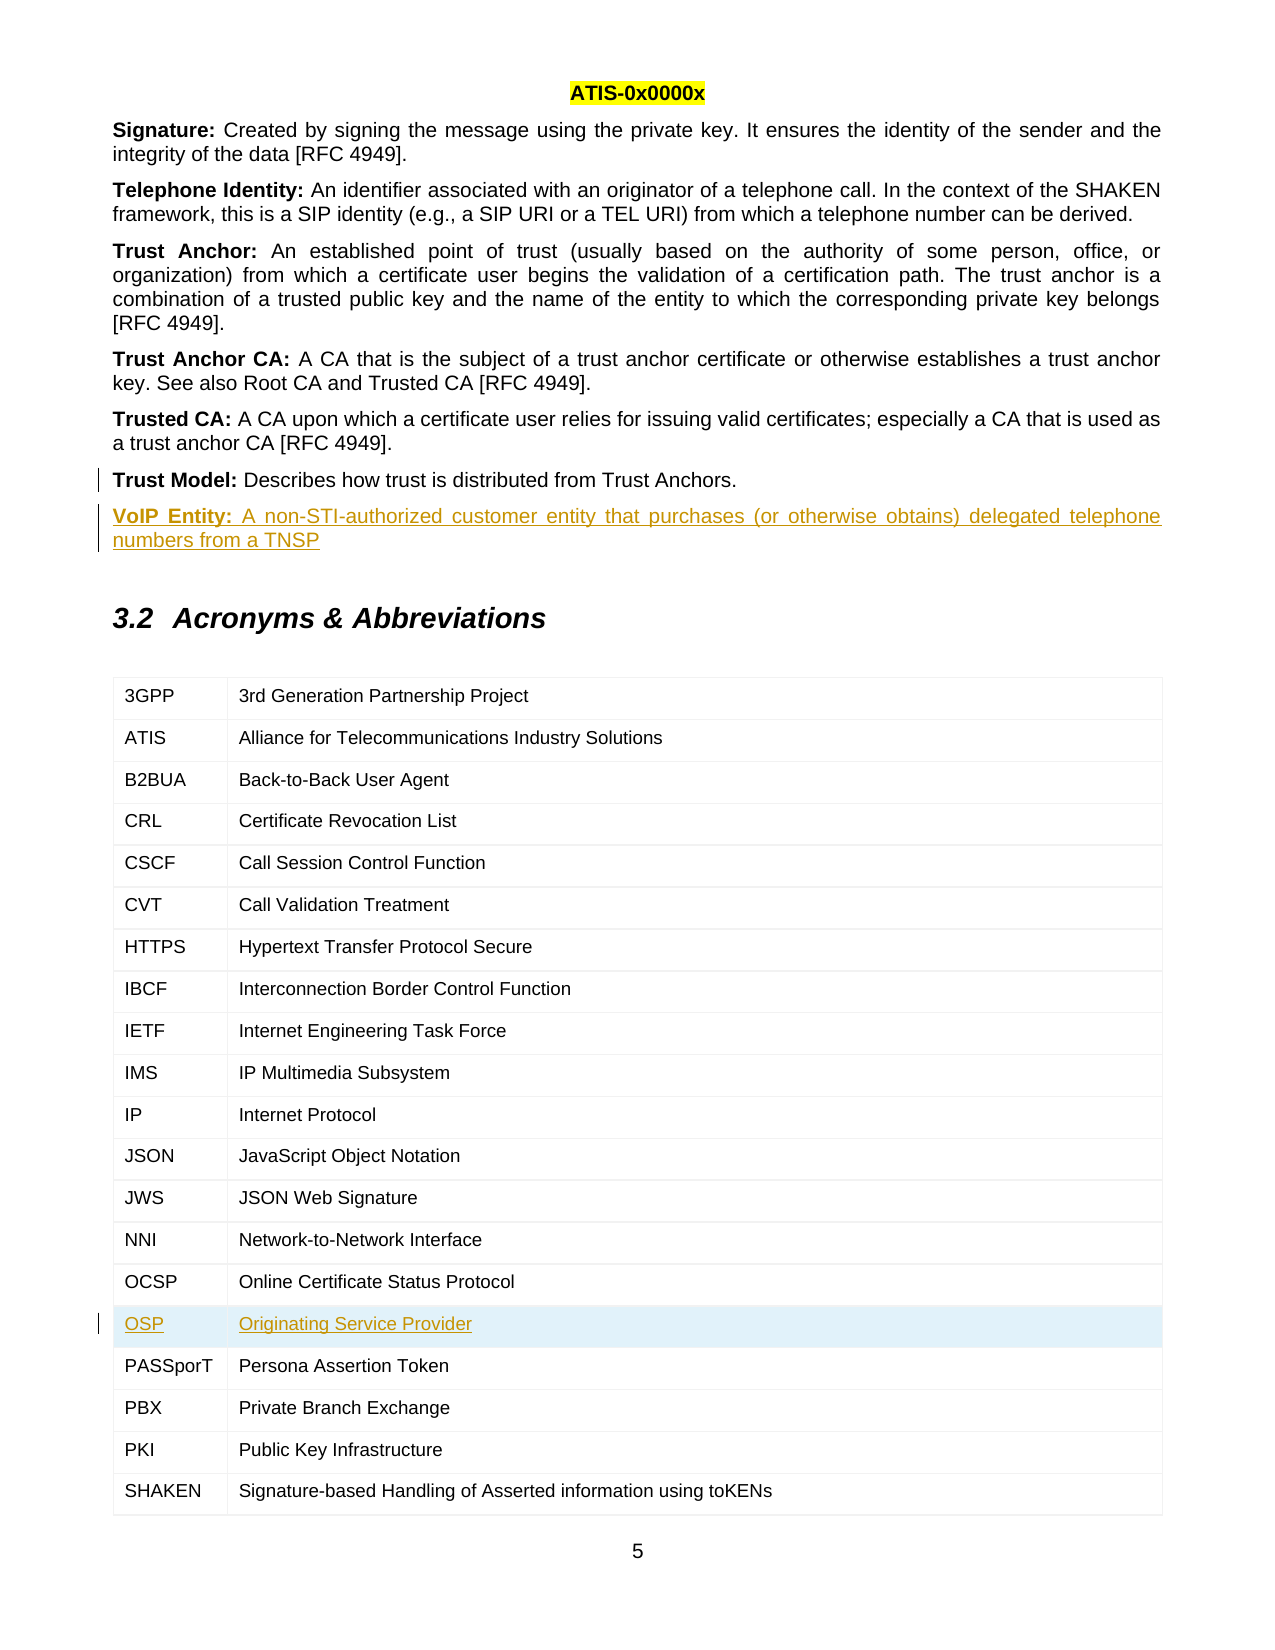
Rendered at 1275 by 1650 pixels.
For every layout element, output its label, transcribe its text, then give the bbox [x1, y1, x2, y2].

table_cell CSCF [114, 846, 227, 886]
table_cell Online Certificate Status Protocol [228, 1265, 1162, 1305]
table_cell IMS [114, 1055, 227, 1096]
table_cell CRL [114, 804, 227, 844]
table_cell OCSP [114, 1265, 227, 1305]
table_cell PBX [114, 1390, 227, 1431]
text Trusted CA: A CA upon which a certificate user relies for issuing valid certificates; especially a CA that is used as a trust anchor CA [RFC 4949]. [112, 407, 1162, 455]
table_cell Interconnection Border Control Function [228, 972, 1162, 1012]
table_cell Private Branch Exchange [228, 1390, 1162, 1431]
table_cell ATIS [114, 720, 227, 761]
table_cell JavaScript Object Notation [228, 1139, 1162, 1179]
table_cell PASSporT [114, 1348, 227, 1389]
table_cell Hypertext Transfer Protocol Secure [228, 930, 1162, 970]
text Telephone Identity: An identifier associated with an originator of a telephone call. In the context of the SHAKEN framework, this is a SIP identity (e.g., a SIP URI or a TEL URI) from which a telephone number can be derived. [112, 178, 1162, 226]
table_cell Public Key Infrastructure [228, 1432, 1162, 1472]
table_cell Network-to-Network Interface [228, 1223, 1162, 1263]
table_cell NNI [114, 1223, 227, 1263]
table_cell Certificate Revocation List [228, 804, 1162, 844]
table_cell Call Validation Treatment [228, 888, 1162, 928]
table_cell Internet Protocol [228, 1097, 1162, 1137]
table_cell JSON [114, 1139, 227, 1179]
table_cell HTTPS [114, 930, 227, 970]
subtitle Acronyms & Abbreviations [112, 601, 1162, 634]
table_cell IP Multimedia Subsystem [228, 1055, 1162, 1096]
text Signature: Created by signing the message using the private key. It ensures the identity of the sender and the integrity of the data [RFC 4949]. [112, 118, 1162, 166]
text Trust Anchor: An established point of trust (usually based on the authority of some person, office, or organization) from which a certificate user begins the validation of a certification path. The trust anchor is a combination of a trusted public key and the name of the entity to which the corresponding private key belongs [RFC 4949]. [112, 238, 1162, 334]
table_cell Alliance for Telecommunications Industry Solutions [228, 720, 1162, 761]
table_cell JSON Web Signature [228, 1181, 1162, 1221]
table_cell IBCF [114, 972, 227, 1012]
table_cell B2BUA [114, 762, 227, 802]
table_cell Signature-based Handling of Asserted information using toKENs [228, 1474, 1162, 1514]
table_header 3rd Generation Partnership Project [228, 678, 1162, 719]
text Trust Model: Describes how trust is distributed from Trust Anchors. [112, 468, 1162, 492]
table_cell Internet Engineering Task Force [228, 1013, 1162, 1054]
table_cell Call Session Control Function [228, 846, 1162, 886]
table_cell SHAKEN [114, 1474, 227, 1514]
table_cell CVT [114, 888, 227, 928]
table_cell IP [114, 1097, 227, 1137]
text Trust Anchor CA: A CA that is the subject of a trust anchor certificate or otherwise establishes a trust anchor key. See also Root CA and Trusted CA [RFC 4949]. [112, 347, 1162, 395]
table_header 3GPP [114, 678, 227, 719]
table_cell PKI [114, 1432, 227, 1472]
table_cell Persona Assertion Token [228, 1348, 1162, 1389]
table_cell IETF [114, 1013, 227, 1054]
table_cell JWS [114, 1181, 227, 1221]
table_cell Back-to-Back User Agent [228, 762, 1162, 802]
